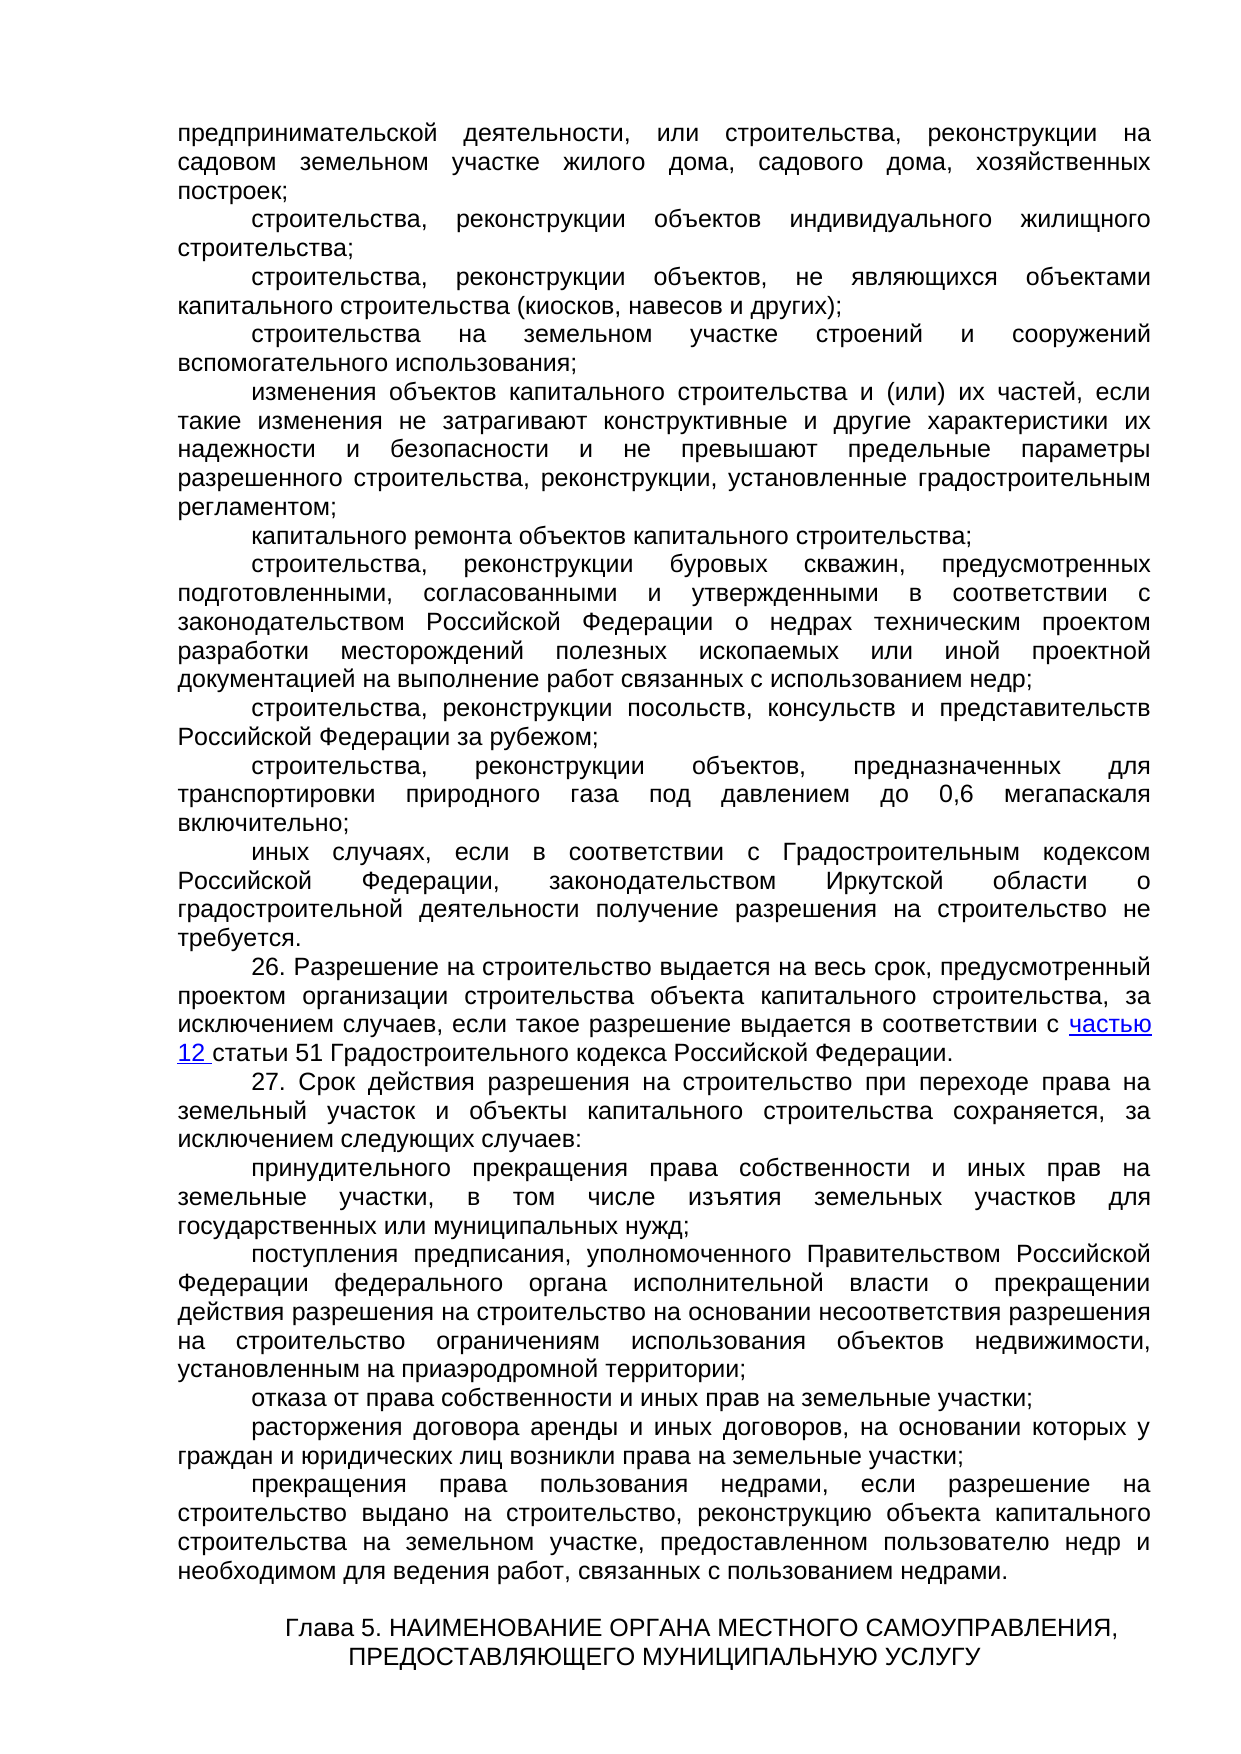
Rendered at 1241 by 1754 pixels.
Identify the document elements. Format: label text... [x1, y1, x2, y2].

text расторжения договора аренды и иных договоров, на основании которых у граждан и юридических лиц возникли права на земельные участки; [177, 1412, 1152, 1469]
text строительства, реконструкции посольств, консульств и представительств Российской Федерации за рубежом; [177, 693, 1152, 751]
text строительства, реконструкции объектов, предназначенных для транспортировки природного газа под давлением до 0,6 мегапаскаля включительно; [177, 751, 1152, 837]
text Глава 5. НАИМЕНОВАНИЕ ОРГАНА МЕСТНОГО САМОУПРАВЛЕНИЯ, ПРЕДОСТАВЛЯЮЩЕГО МУНИЦИПАЛЬНУЮ УСЛУГУ [177, 1613, 1152, 1671]
text строительства на земельном участке строений и сооружений вспомогательного использования; [177, 319, 1152, 377]
text прекращения права пользования недрами, если разрешение на строительство выдано на строительство, реконструкцию объекта капитального строительства на земельном участке, предоставленном пользователю недр и необходимом для ведения работ, связанных с пользованием недрами. [177, 1469, 1152, 1584]
text принудительного прекращения права собственности и иных прав на земельные участки, в том числе изъятия земельных участков для государственных или муниципальных нужд; [177, 1153, 1152, 1239]
text строительства, реконструкции объектов, не являющихся объектами капитального строительства (киосков, навесов и других); [177, 262, 1152, 319]
text отказа от права собственности и иных прав на земельные участки; [177, 1383, 1152, 1412]
text капитального ремонта объектов капитального строительства; [177, 521, 1152, 549]
text иных случаях, если в соответствии с Градостроительным кодексом Российской Федерации, законодательством Иркутской области о градостроительной деятельности получение разрешения на строительство не требуется. [177, 837, 1152, 952]
text строительства, реконструкции объектов индивидуального жилищного строительства; [177, 204, 1152, 262]
text строительства, реконструкции буровых скважин, предусмотренных подготовленными, согласованными и утвержденными в соответствии с законодательством Российской Федерации о недрах техническим проектом разработки месторождений полезных ископаемых или иной проектной документацией на выполнение работ связанных с использованием недр; [177, 549, 1152, 693]
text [177, 118, 1152, 204]
text 26. Разрешение на строительство выдается на весь срок, предусмотренный проектом организации строительства объекта капитального строительства, за исключением случаев, если такое разрешение выдается в соответствии с частью 12 статьи 51 Градостроительного кодекса Российской Федерации. [177, 952, 1152, 1067]
text 27. Срок действия разрешения на строительство при переходе права на земельный участок и объекты капитального строительства сохраняется, за исключением следующих случаев: [177, 1067, 1152, 1153]
text изменения объектов капитального строительства и (или) их частей, если такие изменения не затрагивают конструктивные и другие характеристики их надежности и безопасности и не превышают предельные параметры разрешенного строительства, реконструкции, установленные градостроительным регламентом; [177, 377, 1152, 521]
text поступления предписания, уполномоченного Правительством Российской Федерации федерального органа исполнительной власти о прекращении действия разрешения на строительство на основании несоответствия разрешения на строительство ограничениям использования объектов недвижимости, установленным на приаэродромной территории; [177, 1239, 1152, 1383]
